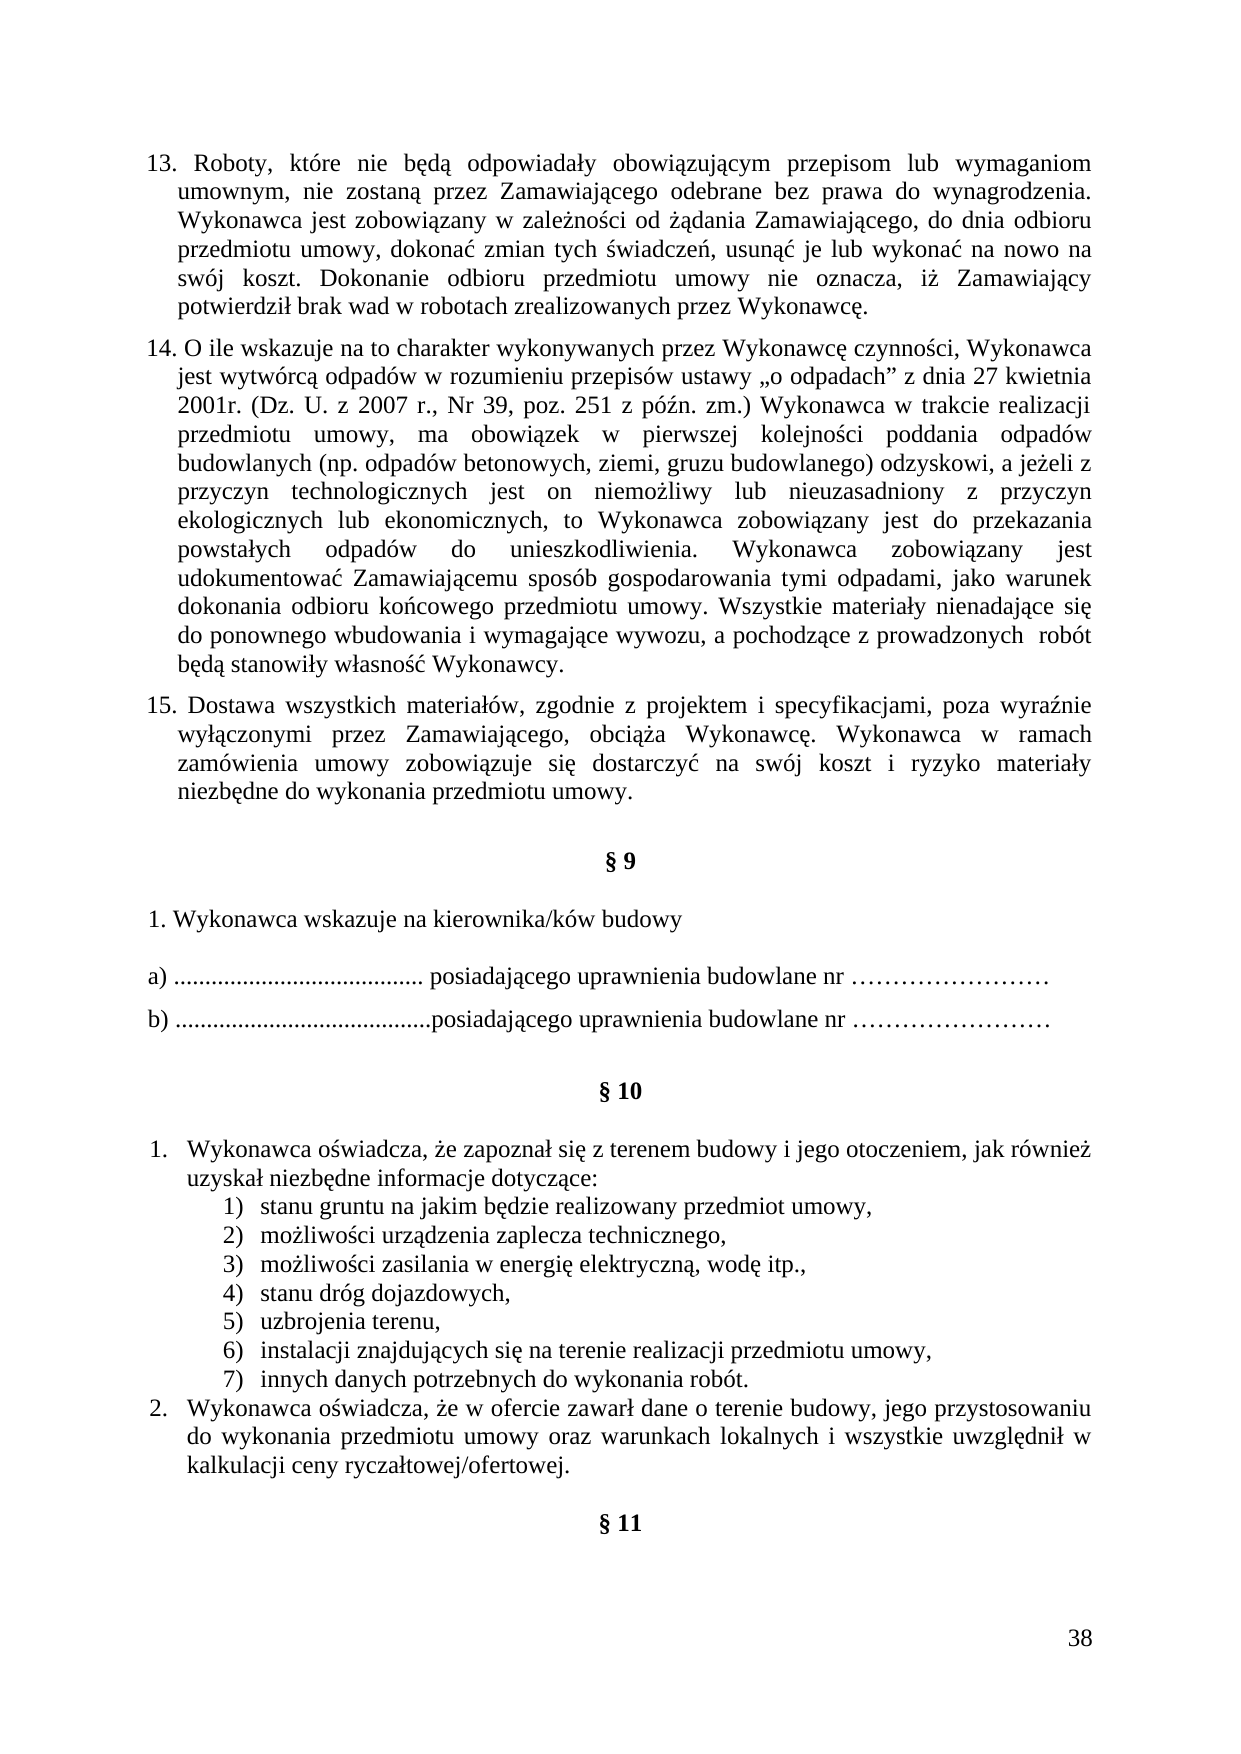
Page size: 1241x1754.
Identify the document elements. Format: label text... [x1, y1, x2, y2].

text 13. Roboty, które nie będą odpowiadały obowiązującym przepisom lub wymaganiom umownym, nie zostaną przez Zamawiającego odebrane bez prawa do wynagrodzenia. Wykonawca jest zobowiązany w zależności od żądania Zamawiającego, do dnia odbioru przedmiotu umowy, dokonać zmian tych świadczeń, usunąć je lub wykonać na nowo na swój koszt. Dokonanie odbioru przedmiotu umowy nie oznacza, iż Zamawiający potwierdził brak wad w robotach zrealizowanych przez Wykonawcę. [146, 148, 1093, 320]
list Wykonawca oświadcza, że zapoznał się z terenem budowy i jego otoczeniem, jak również uzyskał niezbędne informacje dotyczące: [149, 1134, 1093, 1191]
list innych danych potrzebnych do wykonania robót. [223, 1364, 1093, 1393]
text 15. Dostawa wszystkich materiałów, zgodnie z projektem i specyfikacjami, poza wyraźnie wyłączonymi przez Zamawiającego, obciąża Wykonawcę. Wykonawca w ramach zamówienia umowy zobowiązuje się dostarczyć na swój koszt i ryzyko materiały niezbędne do wykonania przedmiotu umowy. [146, 690, 1093, 805]
text § 11 [148, 1508, 1093, 1536]
text b) .........................................posiadającego uprawnienia budowlane nr …………………… [148, 1004, 1093, 1033]
text § 10 [148, 1076, 1093, 1105]
list Wykonawca oświadcza, że w ofercie zawarł dane o terenie budowy, jego przystosowaniu do wykonania przedmiotu umowy oraz warunkach lokalnych i wszystkie uwzględnił w kalkulacji ceny ryczałtowej/ofertowej. [149, 1393, 1093, 1479]
text 1. Wykonawca wskazuje na kierownika/ków budowy [148, 904, 1093, 933]
text 14. O ile wskazuje na to charakter wykonywanych przez Wykonawcę czynności, Wykonawca jest wytwórcą odpadów w rozumieniu przepisów ustawy „o odpadach” z dnia 27 kwietnia 2001r. (Dz. U. z 2007 r., Nr 39, poz. 251 z późn. zm.) Wykonawca w trakcie realizacji przedmiotu umowy, ma obowiązek w pierwszej kolejności poddania odpadów budowlanych (np. odpadów betonowych, ziemi, gruzu budowlanego) odzyskowi, a jeżeli z przyczyn technologicznych jest on niemożliwy lub nieuzasadniony z przyczyn ekologicznych lub ekonomicznych, to Wykonawca zobowiązany jest do przekazania powstałych odpadów do unieszkodliwienia. Wykonawca zobowiązany jest udokumentować Zamawiającemu sposób gospodarowania tymi odpadami, jako warunek dokonania odbioru końcowego przedmiotu umowy. Wszystkie materiały nienadające się do ponownego wbudowania i wymagające wywozu, a pochodzące z prowadzonych robót będą stanowiły własność Wykonawcy. [146, 333, 1093, 678]
list uzbrojenia terenu, [223, 1306, 1093, 1335]
list stanu gruntu na jakim będzie realizowany przedmiot umowy, [223, 1191, 1093, 1220]
list możliwości zasilania w energię elektryczną, wodę itp., [223, 1249, 1093, 1278]
list instalacji znajdujących się na terenie realizacji przedmiotu umowy, [223, 1335, 1093, 1364]
text § 9 [148, 846, 1093, 875]
text a) ........................................ posiadającego uprawnienia budowlane nr …………………… [148, 961, 1093, 990]
list możliwości urządzenia zaplecza technicznego, [223, 1220, 1093, 1249]
list stanu dróg dojazdowych, [223, 1278, 1093, 1306]
